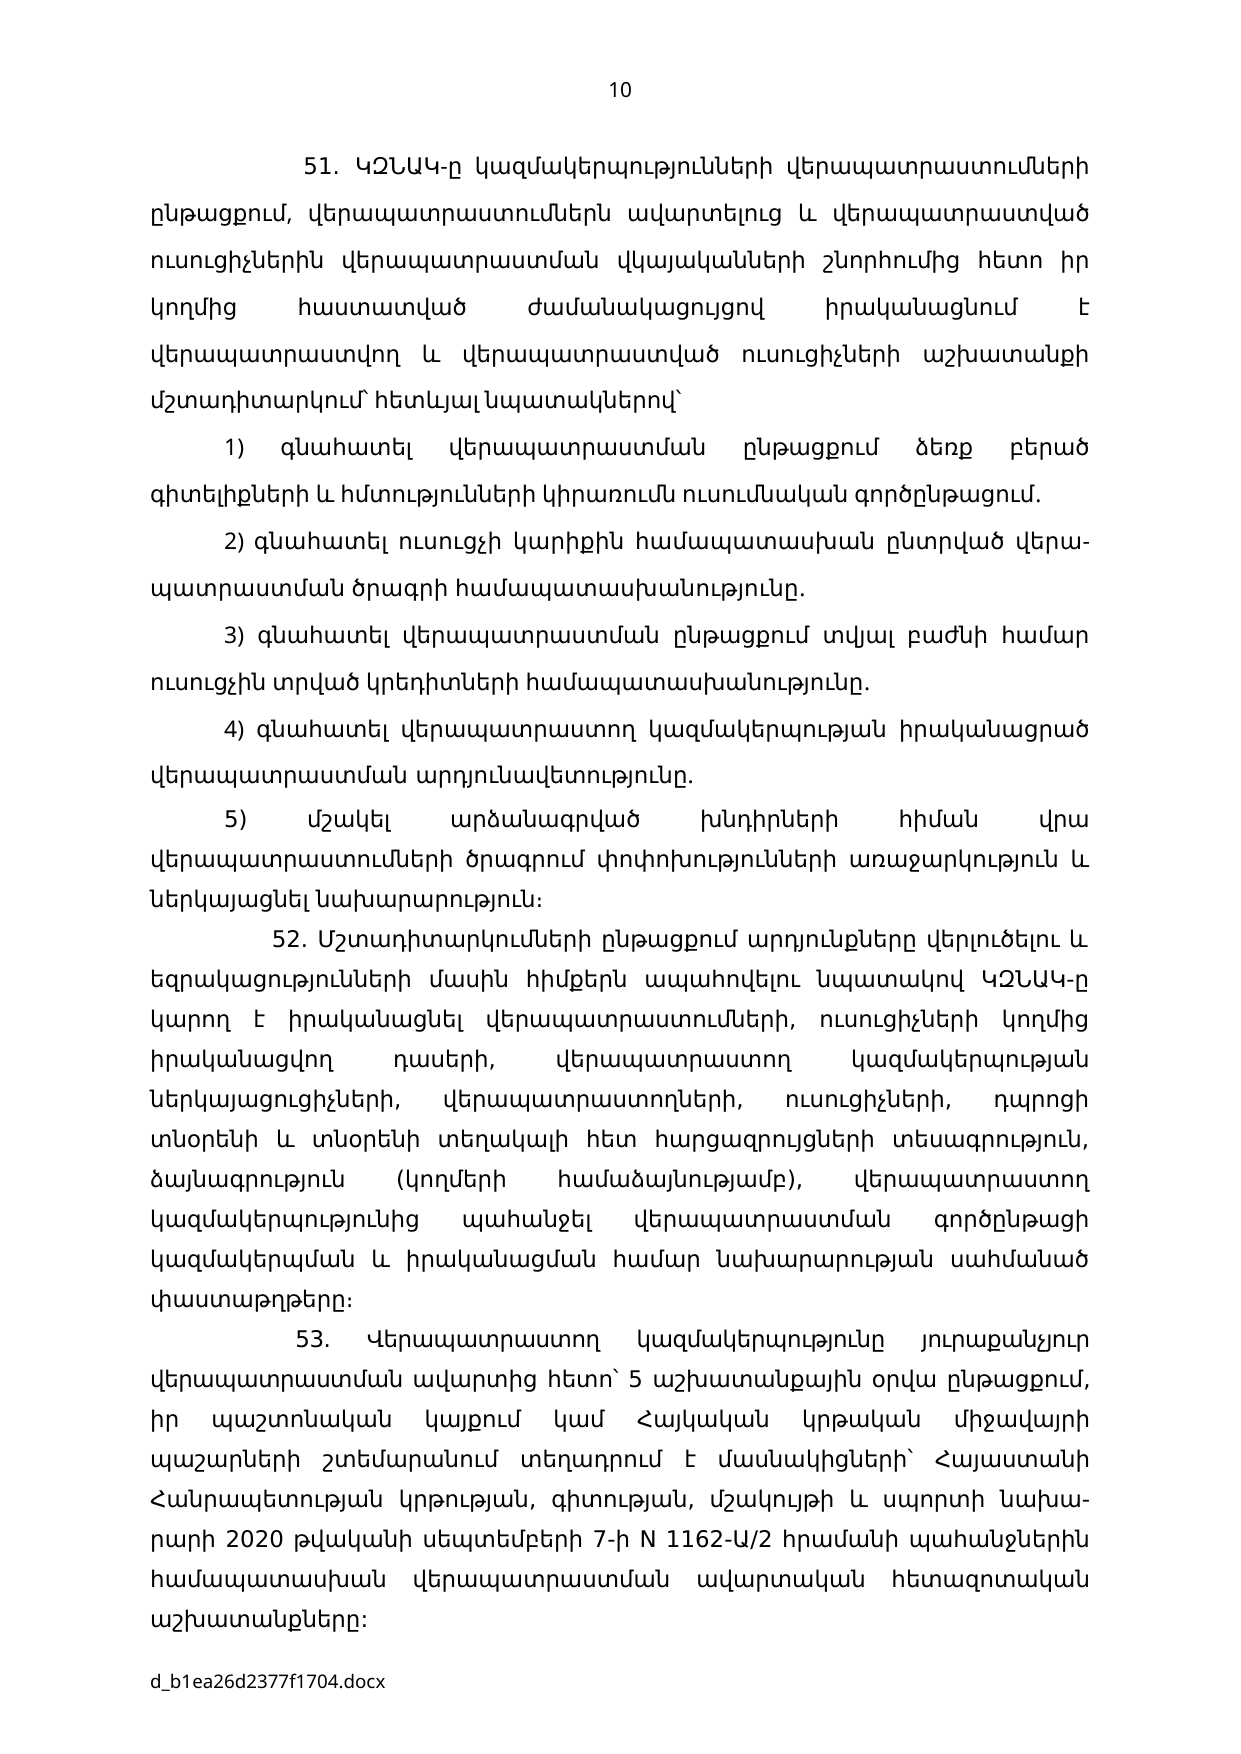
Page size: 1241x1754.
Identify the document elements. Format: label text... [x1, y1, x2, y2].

text 52. Մշտադիտարկումների ընթացքում արդյունքները վերլուծելու և եզրակացությունների մասին հիմքերն ապահովելու նպատակով ԿԶՆԱԿ-ը կարող է իրականացնել վերապատրաստումների, ուսուցիչների կողմից իրականացվող դասերի, վերապատրաստող կազմակերպության ներկայացուցիչների, վերապատրաստողների, ուսուցիչների, դպրոցի տնօրենի և տնօրենի տեղակալի հետ հարցազրույցների տեսագրություն, ձայնագրություն (կողմերի համաձայնությամբ), վերապատրաստող կազմակերպությունից պահանջել վերապատրաստման գործընթացի կազմակերպման և իրականացման համար նախարարության սահմանած փաստաթղթերը։ [150, 926, 1090, 1313]
text 51. ԿԶՆԱԿ-ը կազմակերպությունների վերապատրաստումների ընթացքում, վերապատրաստումներն ավարտելուց և վերապատրաստված ուսուցիչներին վերապատրաստման վկայականների շնորհումից հետո իր կողմից հաստատված ժամանակացույցով իրականացնում է վերապատրաստվող և վերապատրաստված ուսուցիչների աշխատանքի մշտադիտարկում՝ հետևյալ նպատակներով՝ [150, 150, 1090, 416]
text 53. Վերապատրաստող կազմակերպությունը յուրաքանչյուր վերապատրաստման ավարտից հետո՝ 5 աշխատանքային օրվա ընթացքում, իր պաշտոնական կայքում կամ Հայկական կրթական միջավայրի պաշարների շտեմարանում տեղադրում է մասնակիցների՝ Հայաստանի Հանրապետության կրթության, գիտության, մշակույթի և սպորտի նախարարի 2020 թվականի սեպտեմբերի 7-ի N 1162-Ա/2 հրամանի պահանջներին համապատասխան վերապատրաստման ավարտական հետազոտական աշխատանքները: [150, 1326, 1090, 1633]
text 4) գնահատել վերապատրաստող կազմակերպության իրականացրած վերապատրաստման արդյունավետությունը. [150, 712, 1090, 791]
text 5) մշակել արձանագրված խնդիրների հիման վրա վերապատրաստումների ծրագրում փոփոխությունների առաջարկություն և ներկայացնել նախարարություն։ [150, 806, 1090, 913]
text 1) գնահատել վերապատրաստման ընթացքում ձեռք բերած գիտելիքների և հմտությունների կիրառումն ուսումնական գործընթացում. [150, 431, 1090, 509]
text 2) գնահատել ուսուցչի կարիքին համապատասխան ընտրված վերապատրաստման ծրագրի համապատասխանությունը. [150, 525, 1090, 603]
text 3) գնահատել վերապատրաստման ընթացքում տվյալ բաժնի համար ուսուցչին տրված կրեդիտների համապատասխանությունը. [150, 619, 1090, 697]
